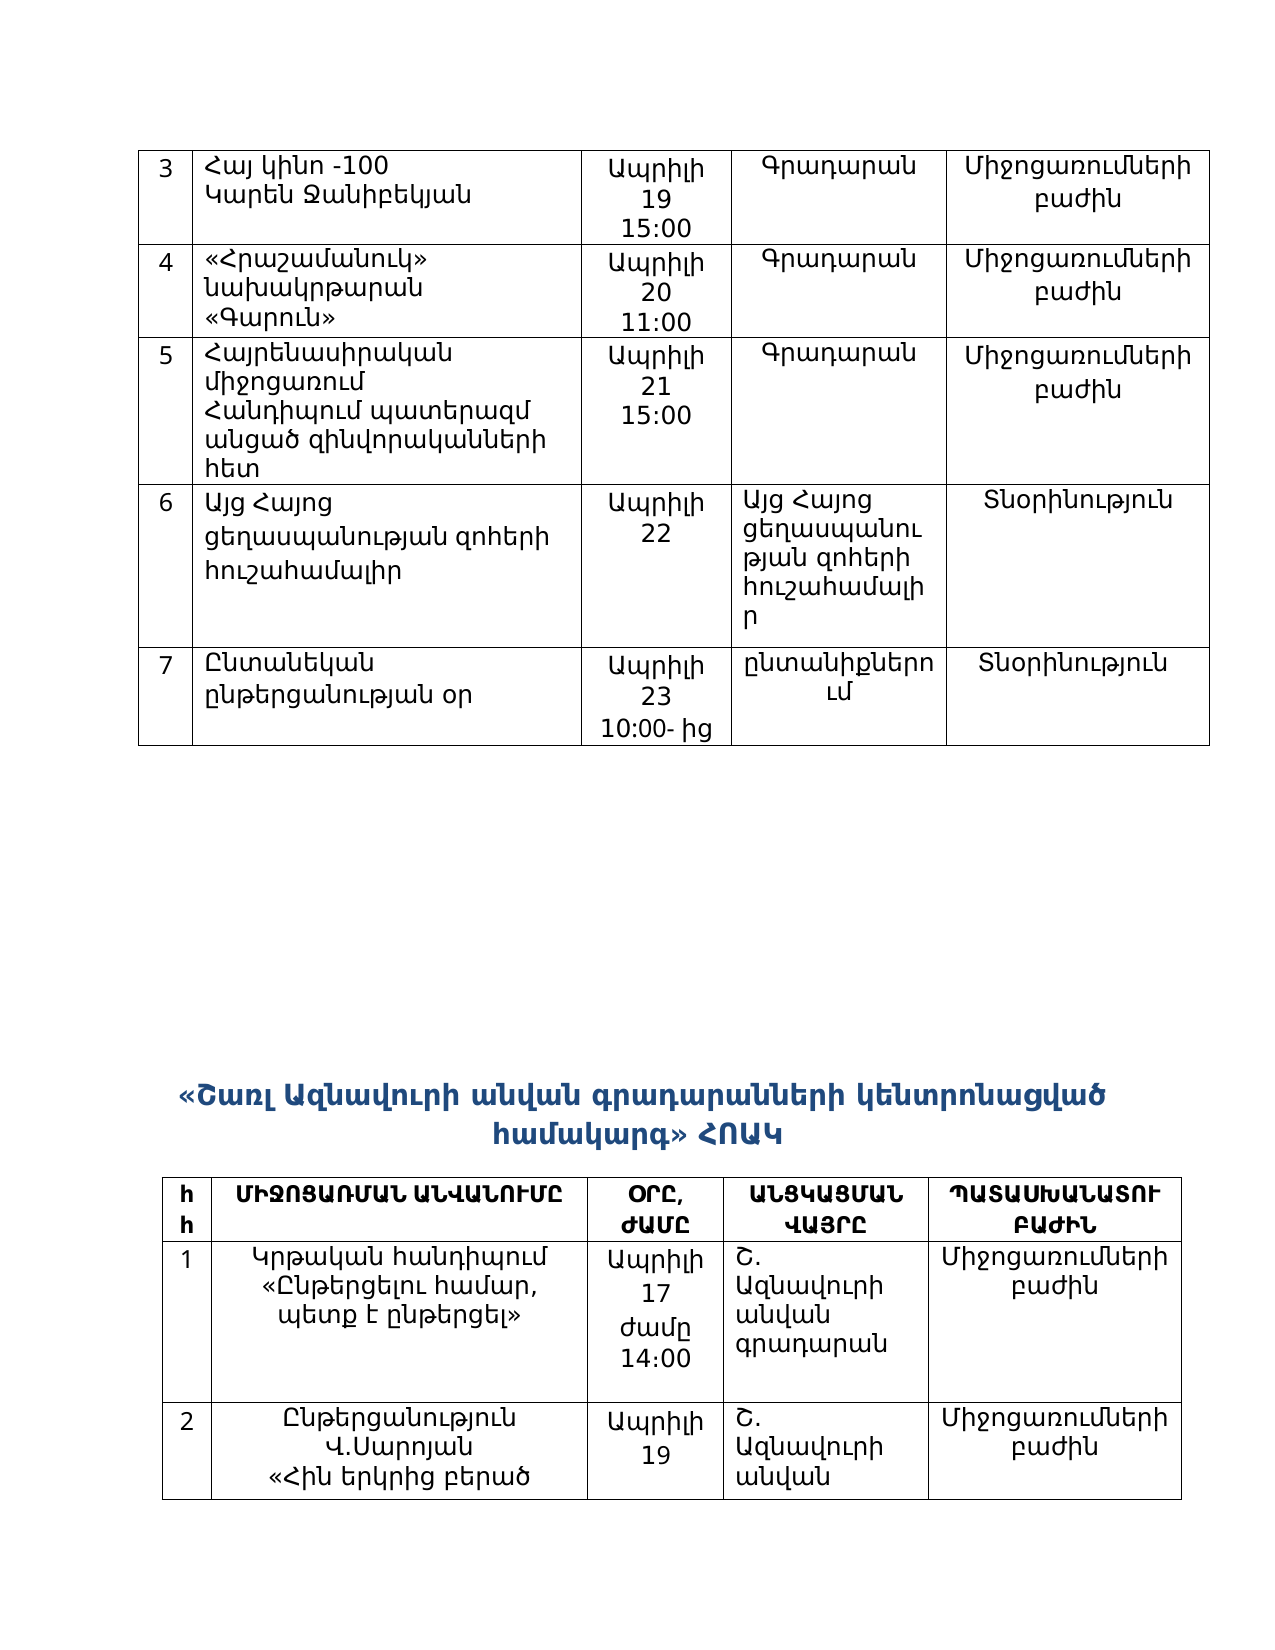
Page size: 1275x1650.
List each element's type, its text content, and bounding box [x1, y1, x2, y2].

table_cell 2 [163, 1403, 211, 1499]
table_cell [724, 1403, 928, 1499]
table_cell Ապրիլի 19 15:00 [582, 151, 731, 243]
table_cell Կրթական հանդիպում «Ընթերցելու համար, պետք է ընթերցել» [212, 1242, 587, 1402]
table_header ՄԻՋՈՑԱՌՄԱՆ ԱՆՎԱՆՈՒՄԸ [212, 1178, 587, 1241]
table_cell 7 [139, 648, 192, 745]
table_cell Հայ կինո -100 Կարեն Ջանիբեկյան [193, 151, 581, 243]
table_cell ընտանիքներում [732, 648, 946, 745]
table_cell Տնօրինություն [947, 485, 1209, 647]
table_cell Ապրիլի 21 15:00 [582, 338, 731, 484]
table_header ՊԱՏԱՍԽԱՆԱՏՈՒ ԲԱԺԻՆ [929, 1178, 1181, 1241]
table_cell Գրադարան [732, 338, 946, 484]
table_cell 5 [139, 338, 192, 484]
table_cell 1 [163, 1242, 211, 1402]
table_cell Ապրիլի 22 [582, 485, 731, 647]
table_cell Հայրենասիրական միջոցառում Հանդիպում պատերազմ անցած զինվորականների հետ [193, 338, 581, 484]
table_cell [929, 1403, 1181, 1499]
table_cell Ապրիլի 17 ժամը 14։00 [588, 1242, 723, 1402]
table_header ՕՐԸ, ԺԱՄԸ [588, 1178, 723, 1241]
table_cell 4 [139, 245, 192, 337]
table_cell Ապրիլի 20 11:00 [582, 245, 731, 337]
table_cell Այց Հայոց ցեղասպանության զոհերի հուշահամալիր [193, 485, 581, 647]
table_cell Գրադարան [732, 245, 946, 337]
text «Շառլ Ազնավուրի անվան գրադարանների կենտրոնացված համակարգ» ՀՈԱԿ [150, 1078, 1125, 1151]
table_cell Ապրիլի 23 10:00- ից [582, 648, 731, 745]
table_cell Միջոցառումների բաժին [947, 338, 1209, 484]
table_cell Միջոցառումների բաժին [947, 245, 1209, 337]
table_cell Գրադարան [732, 151, 946, 243]
table_cell Այց Հայոց ցեղասպանության զոհերի հուշահամալիր [732, 485, 946, 647]
table_cell Շ․ Ազնավուրի անվան գրադարան [724, 1242, 928, 1402]
table_header ԱՆՑԿԱՑՄԱՆ ՎԱՅՐԸ [724, 1178, 928, 1241]
table_header հհ [163, 1178, 211, 1241]
table_cell 6 [139, 485, 192, 647]
table_cell 3 [139, 151, 192, 243]
table_cell Տնօրինություն [947, 648, 1209, 745]
table_cell Ընտանեկան ընթերցանության օր [193, 648, 581, 745]
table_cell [588, 1403, 723, 1499]
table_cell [212, 1403, 587, 1499]
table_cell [947, 151, 1209, 243]
table_cell Միջոցառումների բաժին [929, 1242, 1181, 1402]
table_cell «Հրաշամանուկ» նախակրթարան «Գարուն» [193, 245, 581, 337]
